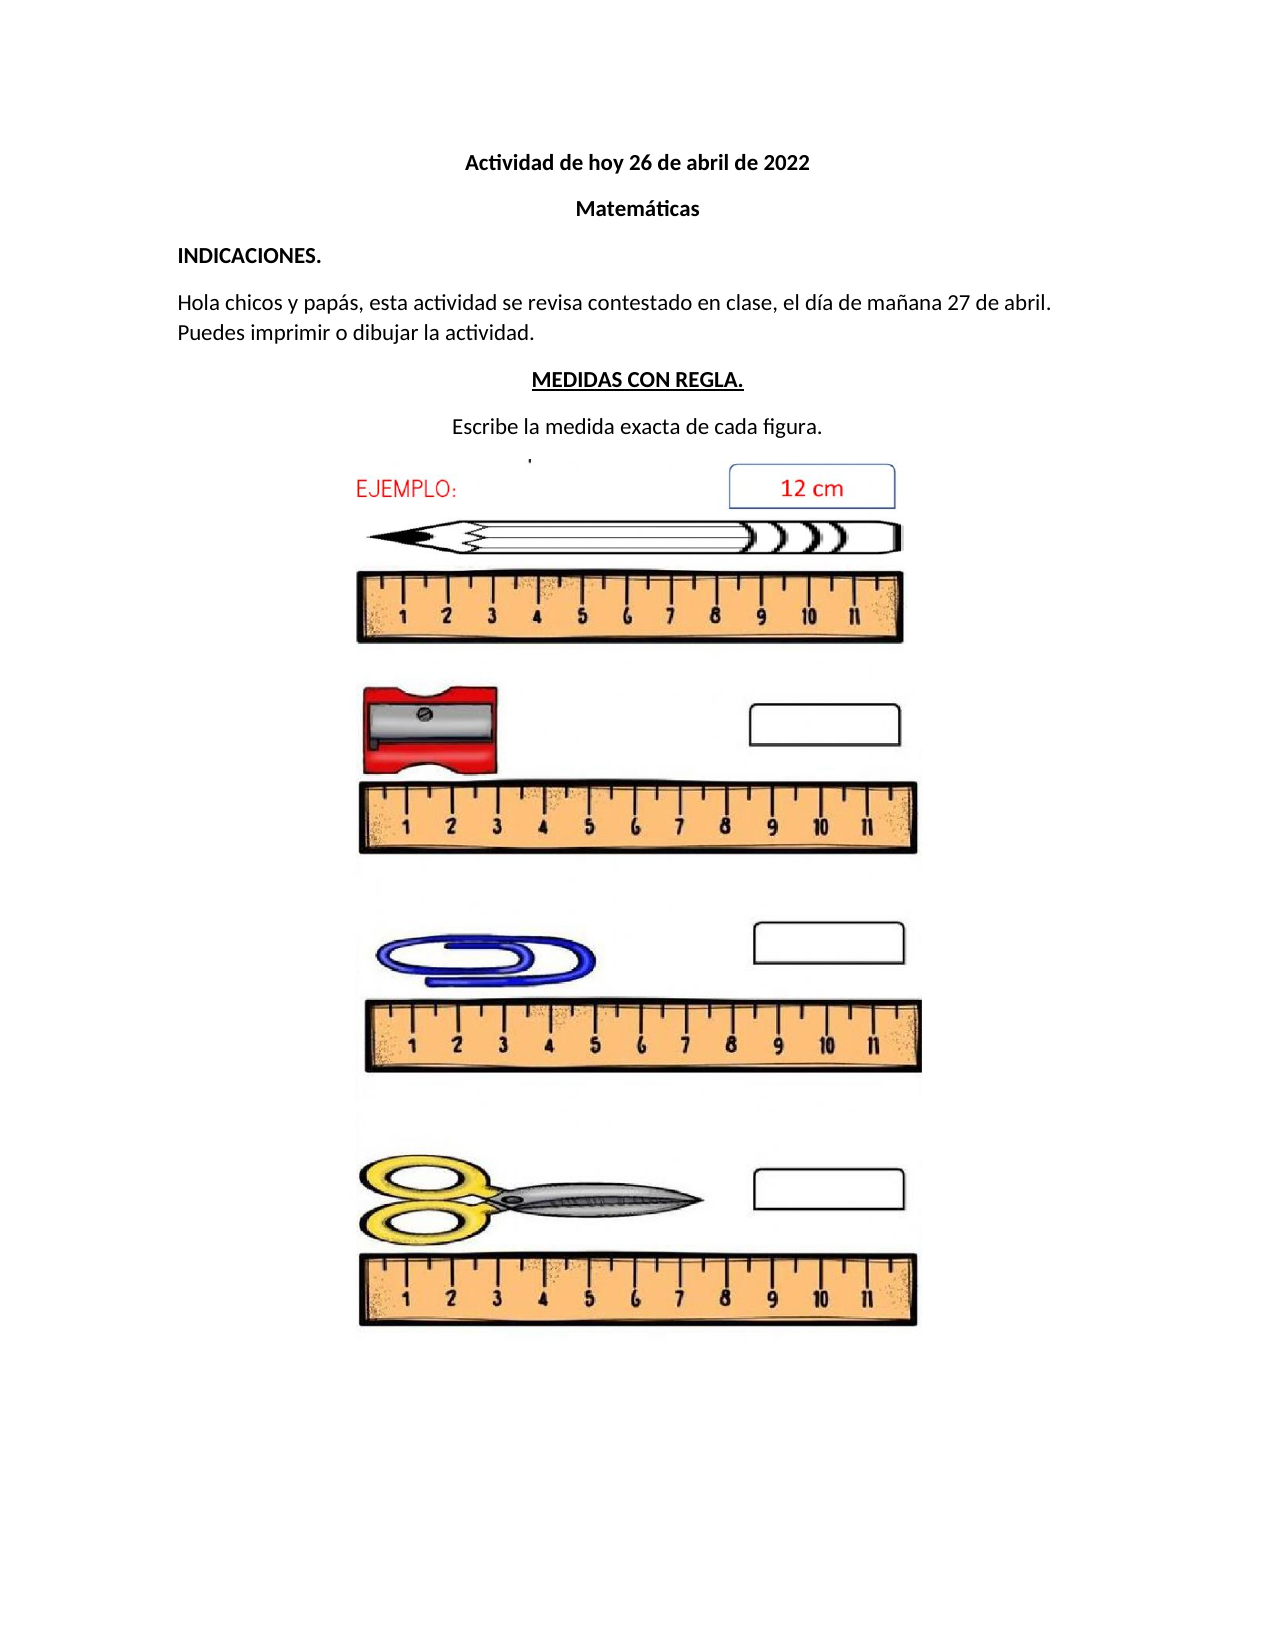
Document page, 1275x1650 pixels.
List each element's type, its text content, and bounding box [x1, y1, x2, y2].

text Matemáticas [177, 194, 1098, 222]
text Hola chicos y papás, esta actividad se revisa contestado en clase, el día de mañana 27 de abril. Puedes imprimir o dibujar la actividad. [177, 288, 1098, 346]
text Escribe la medida exacta de cada figura. [177, 412, 1098, 440]
text INDICACIONES. [177, 241, 1098, 269]
text Actividad de hoy 26 de abril de 2022 [177, 148, 1098, 176]
text MEDIDAS CON REGLA. [177, 365, 1098, 393]
picture [348, 459, 927, 1341]
